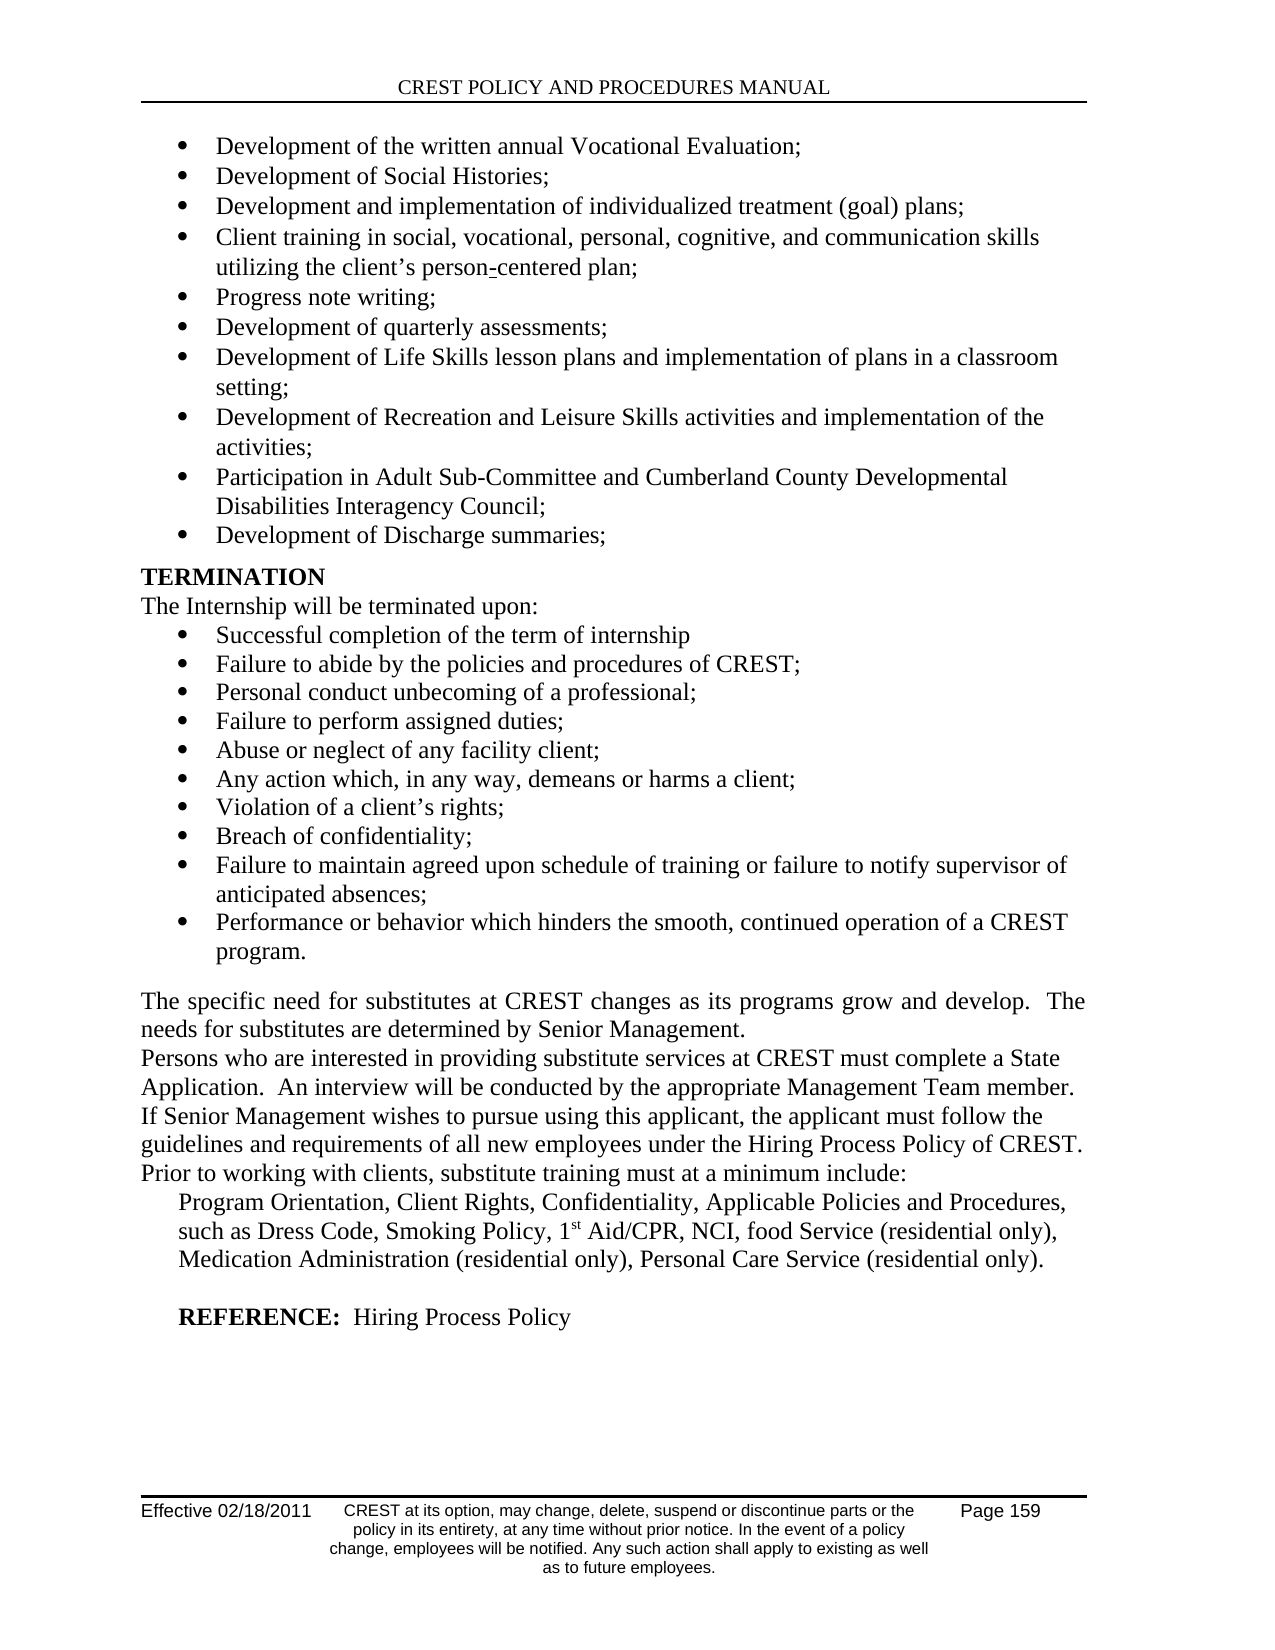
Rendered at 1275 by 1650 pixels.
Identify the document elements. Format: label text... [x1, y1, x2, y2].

list Progress note writing; [178, 282, 1087, 311]
list Participation in Adult Sub-Committee and Cumberland County Developmental Disabilities Interagency Council; [178, 462, 1087, 520]
list Failure to maintain agreed upon schedule of training or failure to notify supervisor of anticipated absences; [178, 850, 1087, 907]
list Successful completion of the term of internship [178, 620, 1087, 649]
list Abuse or neglect of any facility client; [178, 735, 1087, 764]
list Performance or behavior which hinders the smooth, continued operation of a CREST program. [178, 907, 1087, 965]
list Development and implementation of individualized treatment (goal) plans; [178, 191, 1087, 220]
text The specific need for substitutes at CREST changes as its programs grow and develop. The needs for substitutes are determined by Senior Management. [141, 986, 1087, 1043]
list Personal conduct unbecoming of a professional; [178, 677, 1087, 706]
list Violation of a client’s rights; [178, 792, 1087, 821]
list Development of Social Histories; [178, 161, 1087, 190]
list Failure to abide by the policies and procedures of CREST; [178, 649, 1087, 677]
list Client training in social, vocational, personal, cognitive, and communication skills utilizing the client’s person-centered plan; [178, 222, 1087, 280]
text Program Orientation, Client Rights, Confidentiality, Applicable Policies and Procedures, such as Dress Code, Smoking Policy, 1st Aid/CPR, NCI, food Service (residential only), Medication Administration (residential only), Personal Care Service (residential only). [178, 1187, 1087, 1273]
text Persons who are interested in providing substitute services at CREST must complete a State Application. An interview will be conducted by the appropriate Management Team member. If Senior Management wishes to pursue using this applicant, the applicant must follow the guidelines and requirements of all new employees under the Hiring Process Policy of CREST. [141, 1043, 1087, 1158]
list Failure to perform assigned duties; [178, 706, 1087, 735]
list Breach of confidentiality; [178, 821, 1087, 850]
text TERMINATION [141, 562, 1087, 591]
list Any action which, in any way, demeans or harms a client; [178, 764, 1087, 792]
text Prior to working with clients, substitute training must at a minimum include: [141, 1158, 1087, 1187]
list Development of Life Skills lesson plans and implementation of plans in a classroom setting; [178, 342, 1087, 401]
list Development of Recreation and Leisure Skills activities and implementation of the activities; [178, 402, 1087, 461]
text REFERENCE: Hiring Process Policy [178, 1302, 1087, 1331]
text The Internship will be terminated upon: [141, 591, 1087, 620]
list Development of Discharge summaries; [178, 520, 1087, 549]
list Development of quarterly assessments; [178, 312, 1087, 341]
list Development of the written annual Vocational Evaluation; [178, 131, 1087, 160]
